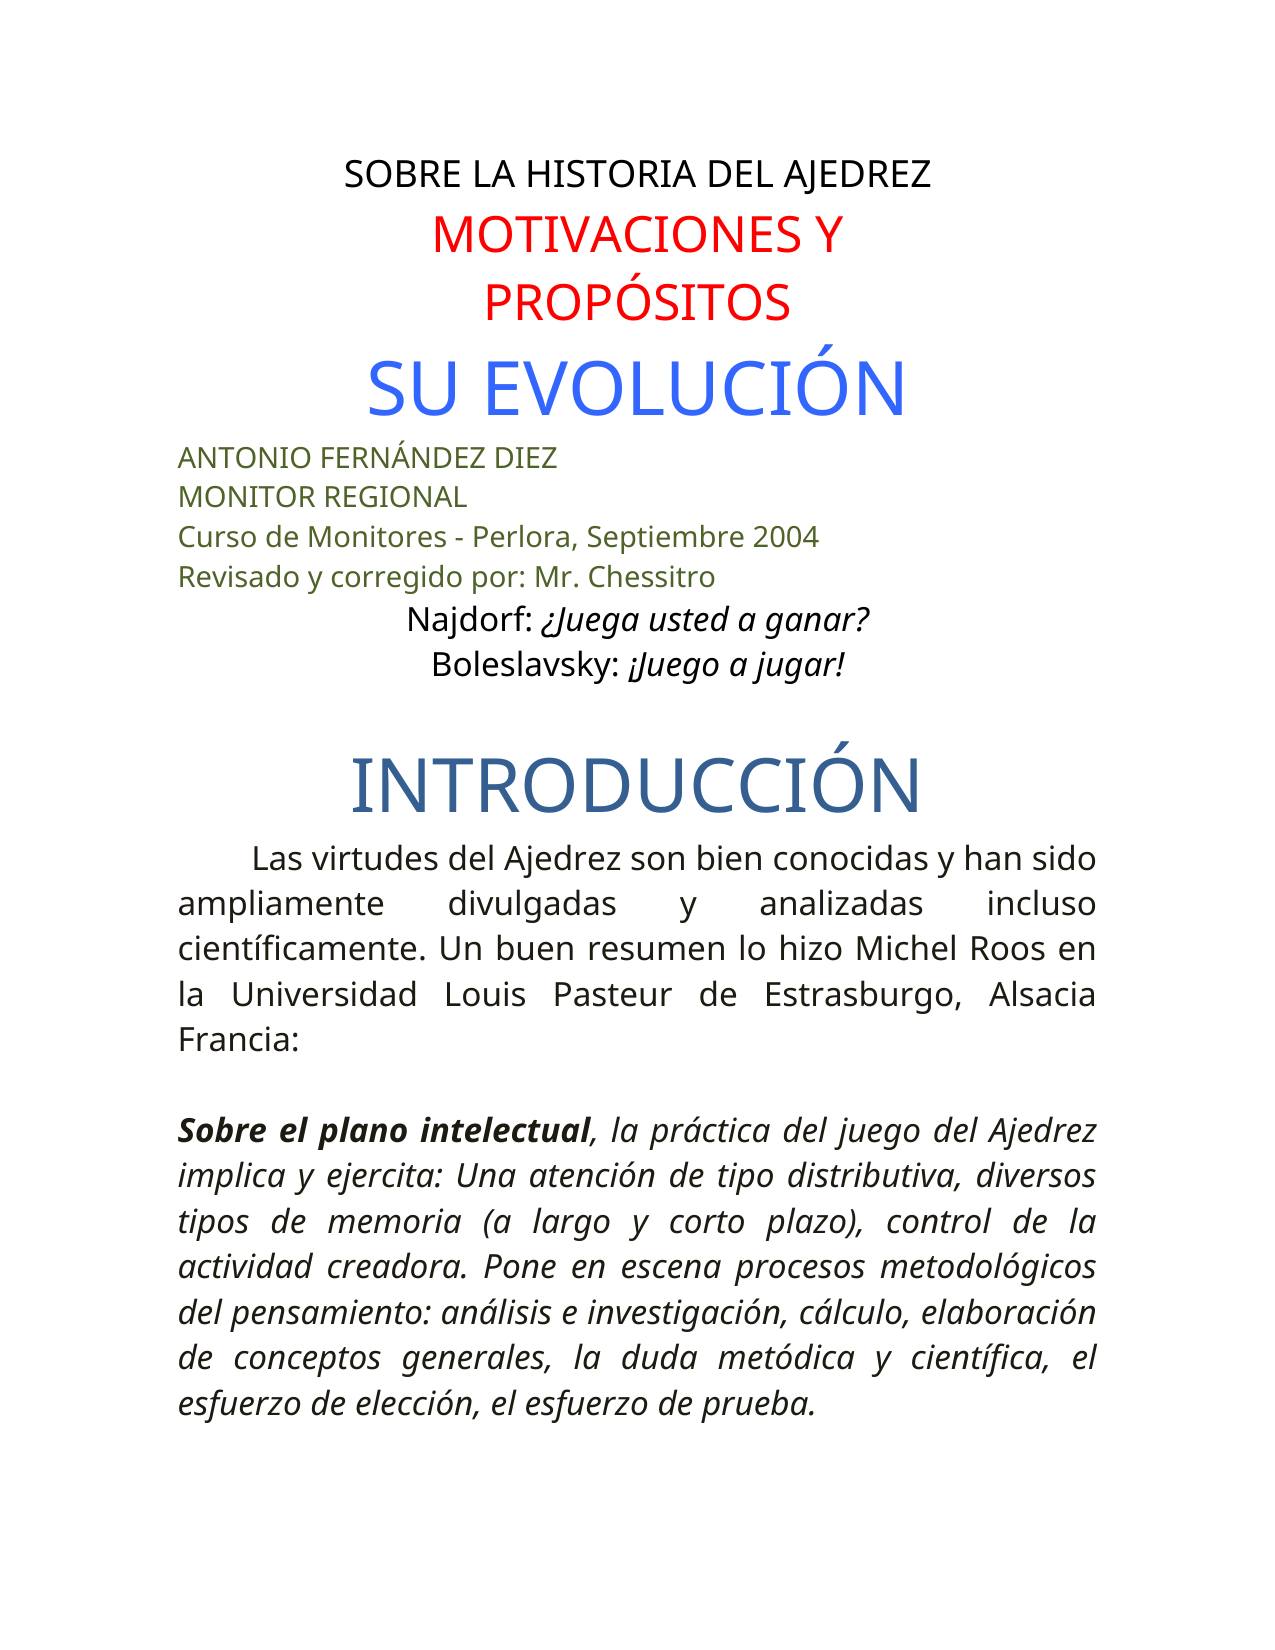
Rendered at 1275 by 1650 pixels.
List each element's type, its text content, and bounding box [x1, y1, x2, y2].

text Revisado y corregido por: Mr. Chessitro [177, 556, 1098, 596]
text Curso de Monitores - Perlora, Septiembre 2004 [177, 516, 1098, 556]
text Las virtudes del Ajedrez son bien conocidas y han sido ampliamente divulgadas y analizadas incluso científicamente. Un buen resumen lo hizo Michel Roos en la Universidad Louis Pasteur de Estrasburgo, Alsacia Francia: [177, 834, 1098, 1061]
text Najdorf: ¿Juega usted a ganar? [177, 596, 1098, 641]
text Boleslavsky: ¡Juego a jugar! [177, 641, 1098, 687]
text PROPÓSITOS [177, 267, 1098, 335]
text SOBRE LA HISTORIA DEL AJEDREZ [177, 148, 1098, 199]
text Sobre el plano intelectual, la práctica del juego del Ajedrez implica y ejercita: Una atención de tipo distributiva, diversos tipos de memoria (a largo y corto plazo), control de la actividad creadora. Pone en escena procesos metodológicos del pensamiento: análisis e investigación, cálculo, elaboración de conceptos generales, la duda metódica y científica, el esfuerzo de elección, el esfuerzo de prueba. [177, 1107, 1098, 1425]
text MOTIVACIONES Y [177, 199, 1098, 267]
text MONITOR REGIONAL [177, 477, 1098, 516]
text ANTONIO FERNÁNDEZ DIEZ [177, 437, 1098, 477]
text INTRODUCCIÓN [177, 732, 1098, 834]
text SU EVOLUCIÓN [177, 335, 1098, 437]
